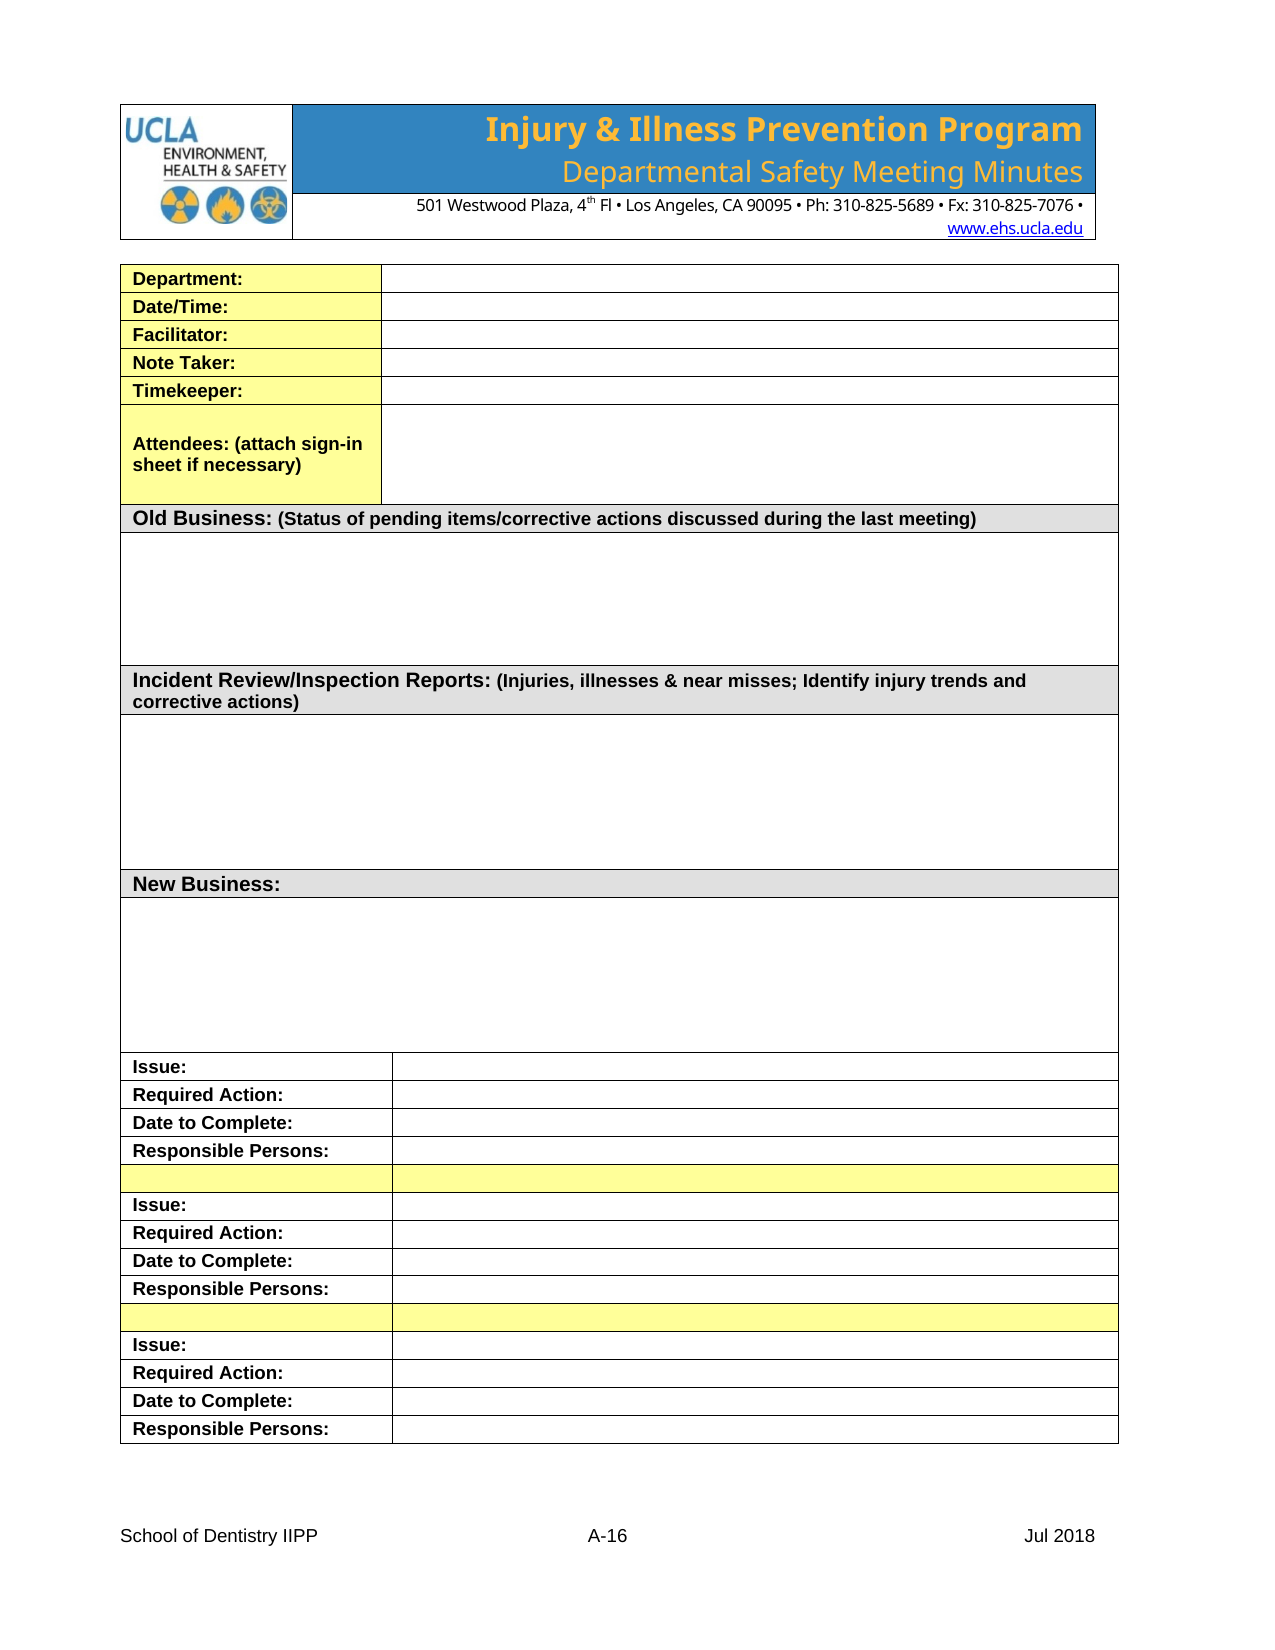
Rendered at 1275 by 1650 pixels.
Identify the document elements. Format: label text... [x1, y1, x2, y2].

table_cell Attendees: (attach sign-in sheet if necessary) [121, 405, 381, 504]
table_cell [121, 1304, 392, 1331]
table_cell Old Business: (Status of pending items/corrective actions discussed during the last meeting) [121, 505, 1118, 532]
table_cell [393, 1249, 1118, 1275]
table_cell [393, 1109, 1118, 1136]
table_cell Date to Complete: [121, 1109, 392, 1136]
table_cell [393, 1304, 1118, 1331]
table_cell Date to Complete: [121, 1388, 392, 1415]
table_cell [382, 405, 1118, 504]
table_cell Date/Time: [121, 293, 381, 320]
table_cell [393, 1388, 1118, 1415]
table_cell Issue: [121, 1332, 392, 1359]
table_cell [382, 349, 1118, 376]
table_cell [382, 377, 1118, 404]
table_cell Required Action: [121, 1360, 392, 1387]
table_cell [121, 1165, 392, 1192]
table_cell Responsible Persons: [121, 1137, 392, 1164]
table_cell Issue: [121, 1053, 392, 1080]
table_cell [393, 1081, 1118, 1108]
table_cell [393, 1416, 1118, 1443]
table_cell Required Action: [121, 1081, 392, 1108]
table_header [121, 105, 292, 239]
table_cell [393, 1221, 1118, 1247]
table_cell [393, 1332, 1118, 1359]
table_cell [121, 533, 1118, 665]
table_cell New Business: [121, 870, 1118, 897]
table_cell [121, 715, 1118, 869]
table_cell [121, 898, 1118, 1052]
table_cell Responsible Persons: [121, 1416, 392, 1443]
table_header Department: [121, 265, 381, 292]
table_cell [393, 1193, 1118, 1219]
table_cell [382, 321, 1118, 348]
table_cell Required Action: [121, 1221, 392, 1247]
table_cell [382, 293, 1118, 320]
table_cell [393, 1360, 1118, 1387]
table_cell Timekeeper: [121, 377, 381, 404]
table_cell Note Taker: [121, 349, 381, 376]
table_cell [393, 1053, 1118, 1080]
table_cell Incident Review/Inspection Reports: (Injuries, illnesses & near misses; Identify injury trends and corrective actions) [121, 666, 1118, 714]
table_cell Responsible Persons: [121, 1276, 392, 1303]
table_cell Facilitator: [121, 321, 381, 348]
table_cell Issue: [121, 1193, 392, 1219]
table_cell 501 Westwood Plaza, 4th Fl • Los Angeles, CA 90095 • Ph: 310-825-5689 • Fx: 310-825-7076 • www.ehs.ucla.edu [293, 194, 1095, 239]
table_cell Date to Complete: [121, 1249, 392, 1275]
table_header [382, 265, 1118, 292]
table_header Injury & Illness Prevention Program Departmental Safety Meeting Minutes [293, 105, 1095, 193]
table_cell [393, 1276, 1118, 1303]
table_cell [393, 1165, 1118, 1192]
table_cell [393, 1137, 1118, 1164]
picture [125, 116, 288, 224]
